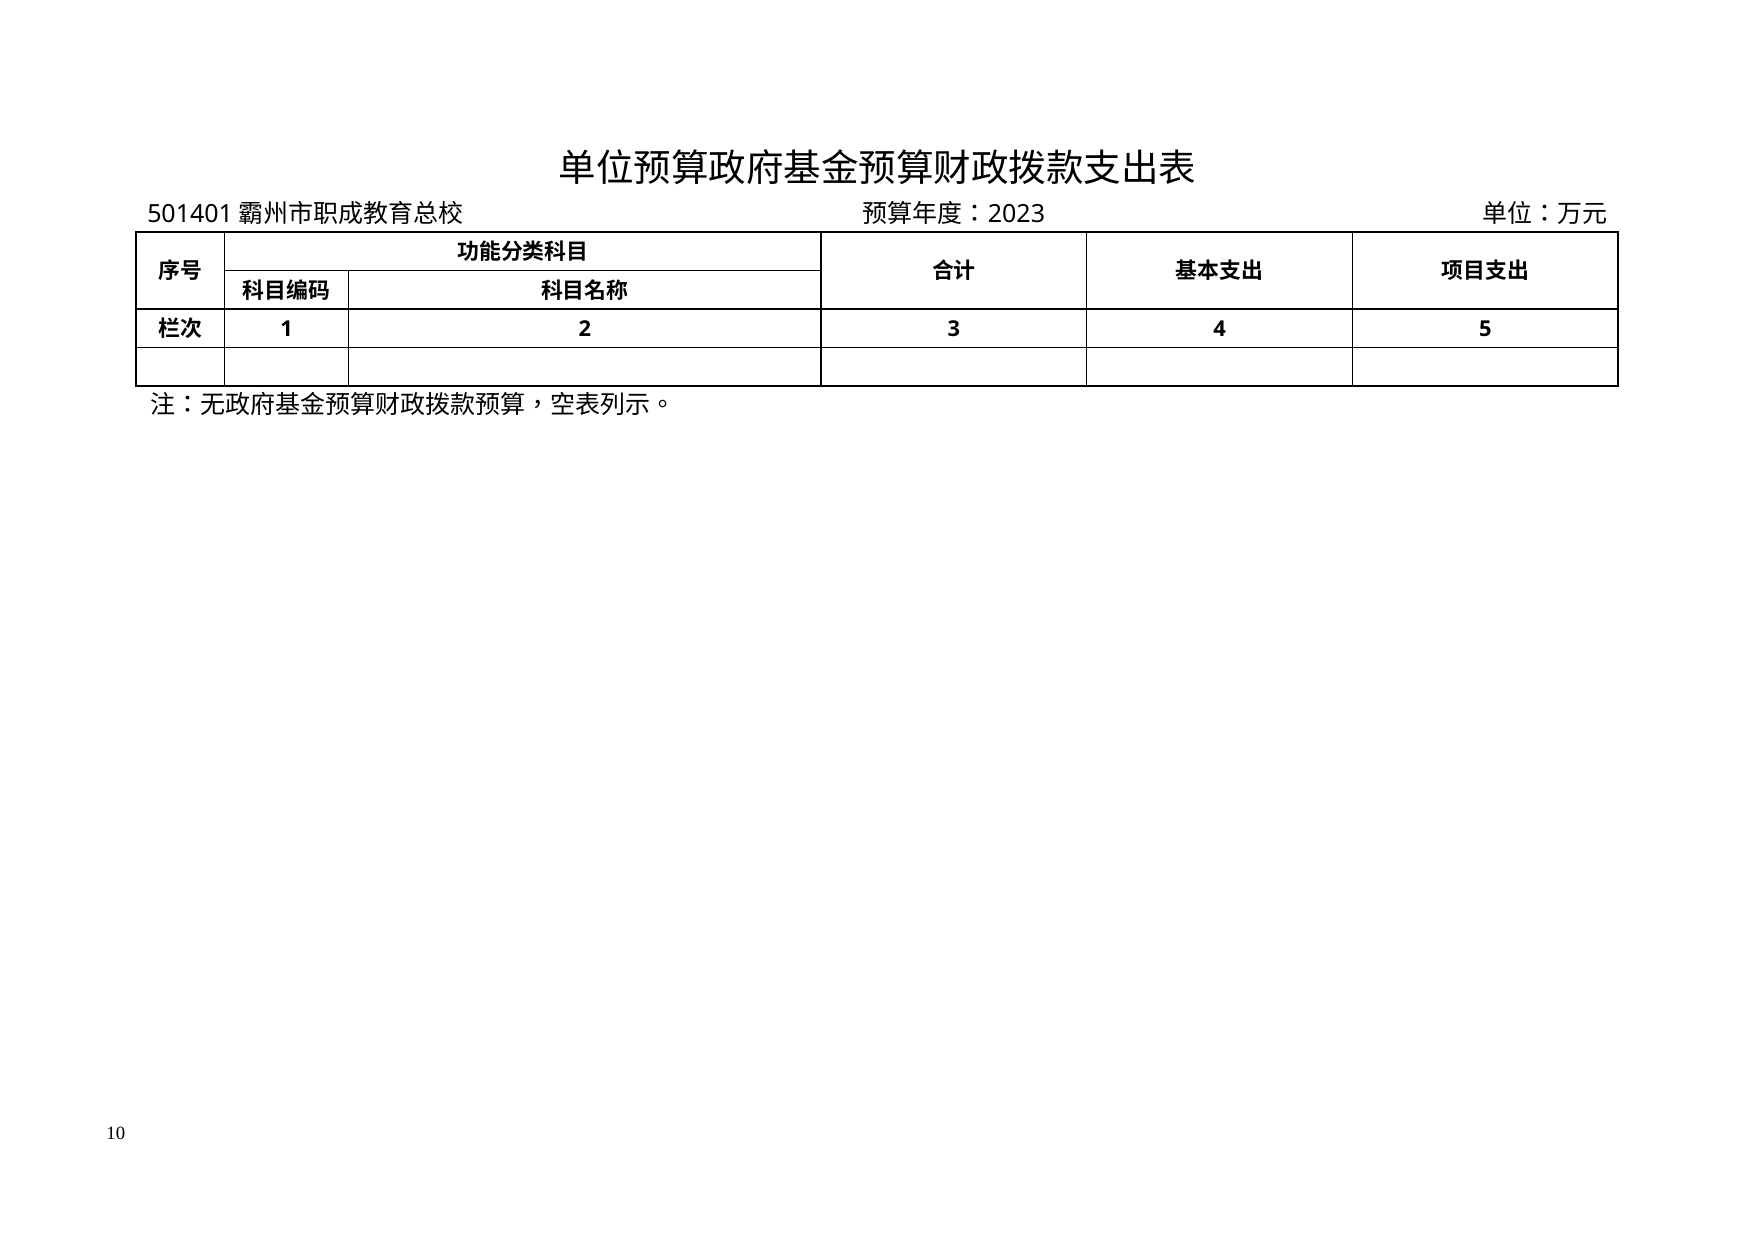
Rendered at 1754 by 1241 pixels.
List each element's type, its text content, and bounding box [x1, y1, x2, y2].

table_header 预算年度：2023 [822, 195, 1086, 231]
table_cell 4 [1087, 310, 1352, 347]
table_cell 1 [225, 310, 348, 347]
table_cell [349, 348, 820, 385]
table_cell 2 [349, 310, 820, 347]
table_cell [1087, 348, 1352, 385]
table_cell 功能分类科目 [225, 233, 820, 270]
table_cell 基本支出 [1087, 233, 1352, 308]
table_cell 合计 [822, 233, 1086, 308]
table_cell [137, 348, 224, 385]
table_cell [822, 348, 1086, 385]
table_cell 栏次 [137, 310, 224, 347]
table_cell 5 [1353, 310, 1617, 347]
text 单位预算政府基金预算财政拨款支出表 [106, 142, 1648, 193]
table_cell [1353, 348, 1617, 385]
table_header 501401霸州市职成教育总校 [137, 195, 820, 231]
table_cell 项目支出 [1353, 233, 1617, 308]
table_cell 序号 [137, 233, 224, 308]
table_header 单位：万元 [1087, 195, 1617, 231]
table_cell 科目名称 [349, 271, 820, 308]
text 注：无政府基金预算财政拨款预算，空表列示。 [106, 387, 1648, 421]
table_cell 科目编码 [225, 271, 348, 308]
table_cell 3 [822, 310, 1086, 347]
table_cell [225, 348, 348, 385]
